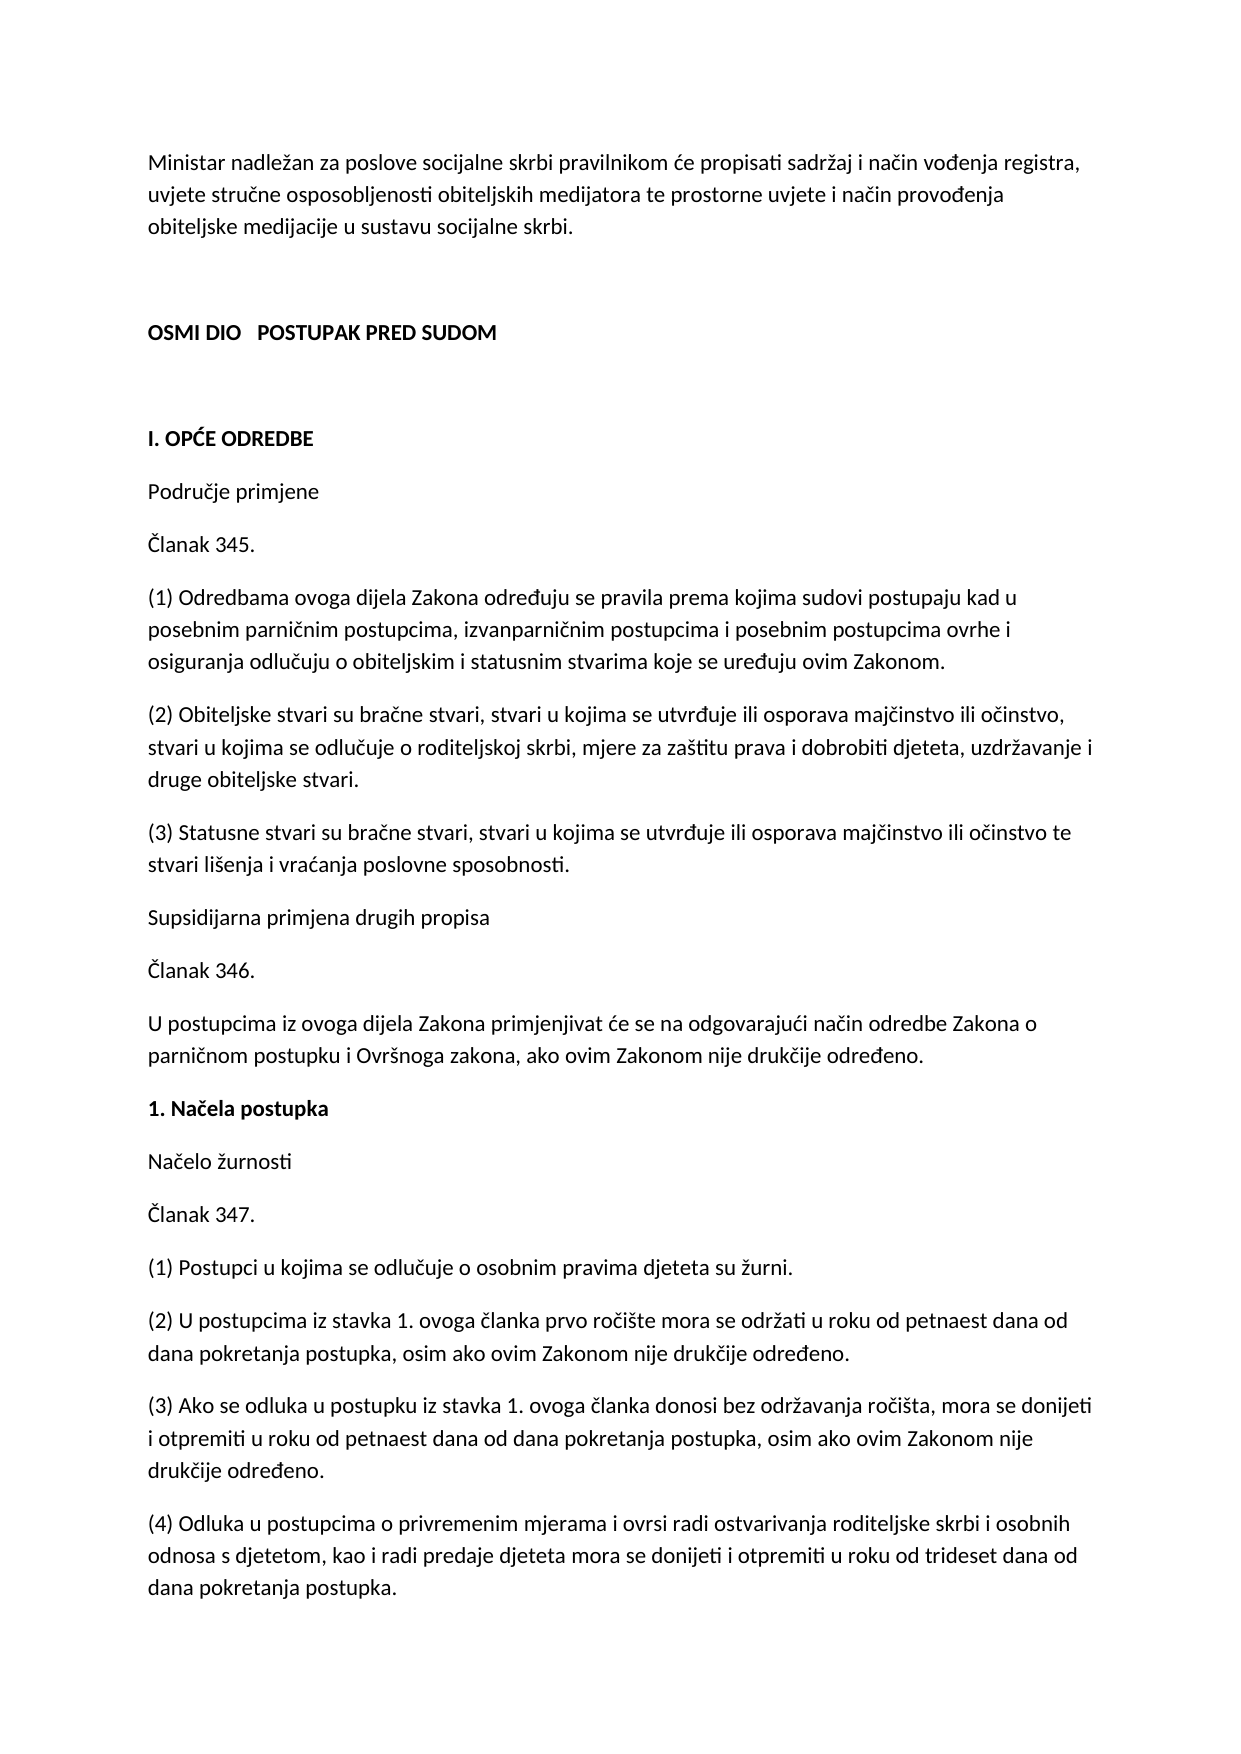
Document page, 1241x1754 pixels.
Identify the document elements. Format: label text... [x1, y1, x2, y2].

text Članak 347. [148, 1200, 1093, 1228]
text 1. Načela postupka [148, 1094, 1093, 1122]
text OSMI DIO POSTUPAK PRED SUDOM [148, 318, 1093, 346]
text U postupcima iz ovoga dijela Zakona primjenjivat će se na odgovarajući način odredbe Zakona o parničnom postupku i Ovršnoga zakona, ako ovim Zakonom nije drukčije određeno. [148, 1009, 1093, 1069]
text Područje primjene [148, 477, 1093, 505]
text (3) Statusne stvari su bračne stvari, stvari u kojima se utvrđuje ili osporava majčinstvo ili očinstvo te stvari lišenja i vraćanja poslovne sposobnosti. [148, 818, 1093, 878]
text I. OPĆE ODREDBE [148, 424, 1093, 452]
text Supsidijarna primjena drugih propisa [148, 903, 1093, 931]
text Članak 345. [148, 530, 1093, 558]
text (2) Obiteljske stvari su bračne stvari, stvari u kojima se utvrđuje ili osporava majčinstvo ili očinstvo, stvari u kojima se odlučuje o roditeljskoj skrbi, mjere za zaštitu prava i dobrobiti djeteta, uzdržavanje i druge obiteljske stvari. [148, 701, 1093, 793]
text (1) Odredbama ovoga dijela Zakona određuju se pravila prema kojima sudovi postupaju kad u posebnim parničnim postupcima, izvanparničnim postupcima i posebnim postupcima ovrhe i osiguranja odlučuju o obiteljskim i statusnim stvarima koje se uređuju ovim Zakonom. [148, 583, 1093, 676]
text (3) Ako se odluka u postupku iz stavka 1. ovoga članka donosi bez održavanja ročišta, mora se donijeti i otpremiti u roku od petnaest dana od dana pokretanja postupka, osim ako ovim Zakonom nije drukčije određeno. [148, 1392, 1093, 1484]
text (4) Odluka u postupcima o privremenim mjerama i ovrsi radi ostvarivanja roditeljske skrbi i osobnih odnosa s djetetom, kao i radi predaje djeteta mora se donijeti i otpremiti u roku od trideset dana od dana pokretanja postupka. [148, 1509, 1093, 1601]
text Članak 346. [148, 956, 1093, 984]
text Ministar nadležan za poslove socijalne skrbi pravilnikom će propisati sadržaj i način vođenja registra, uvjete stručne osposobljenosti obiteljskih medijatora te prostorne uvjete i način provođenja obiteljske medijacije u sustavu socijalne skrbi. [148, 148, 1093, 240]
text (2) U postupcima iz stavka 1. ovoga članka prvo ročište mora se održati u roku od petnaest dana od dana pokretanja postupka, osim ako ovim Zakonom nije drukčije određeno. [148, 1306, 1093, 1367]
text (1) Postupci u kojima se odlučuje o osobnim pravima djeteta su žurni. [148, 1253, 1093, 1281]
text Načelo žurnosti [148, 1147, 1093, 1175]
